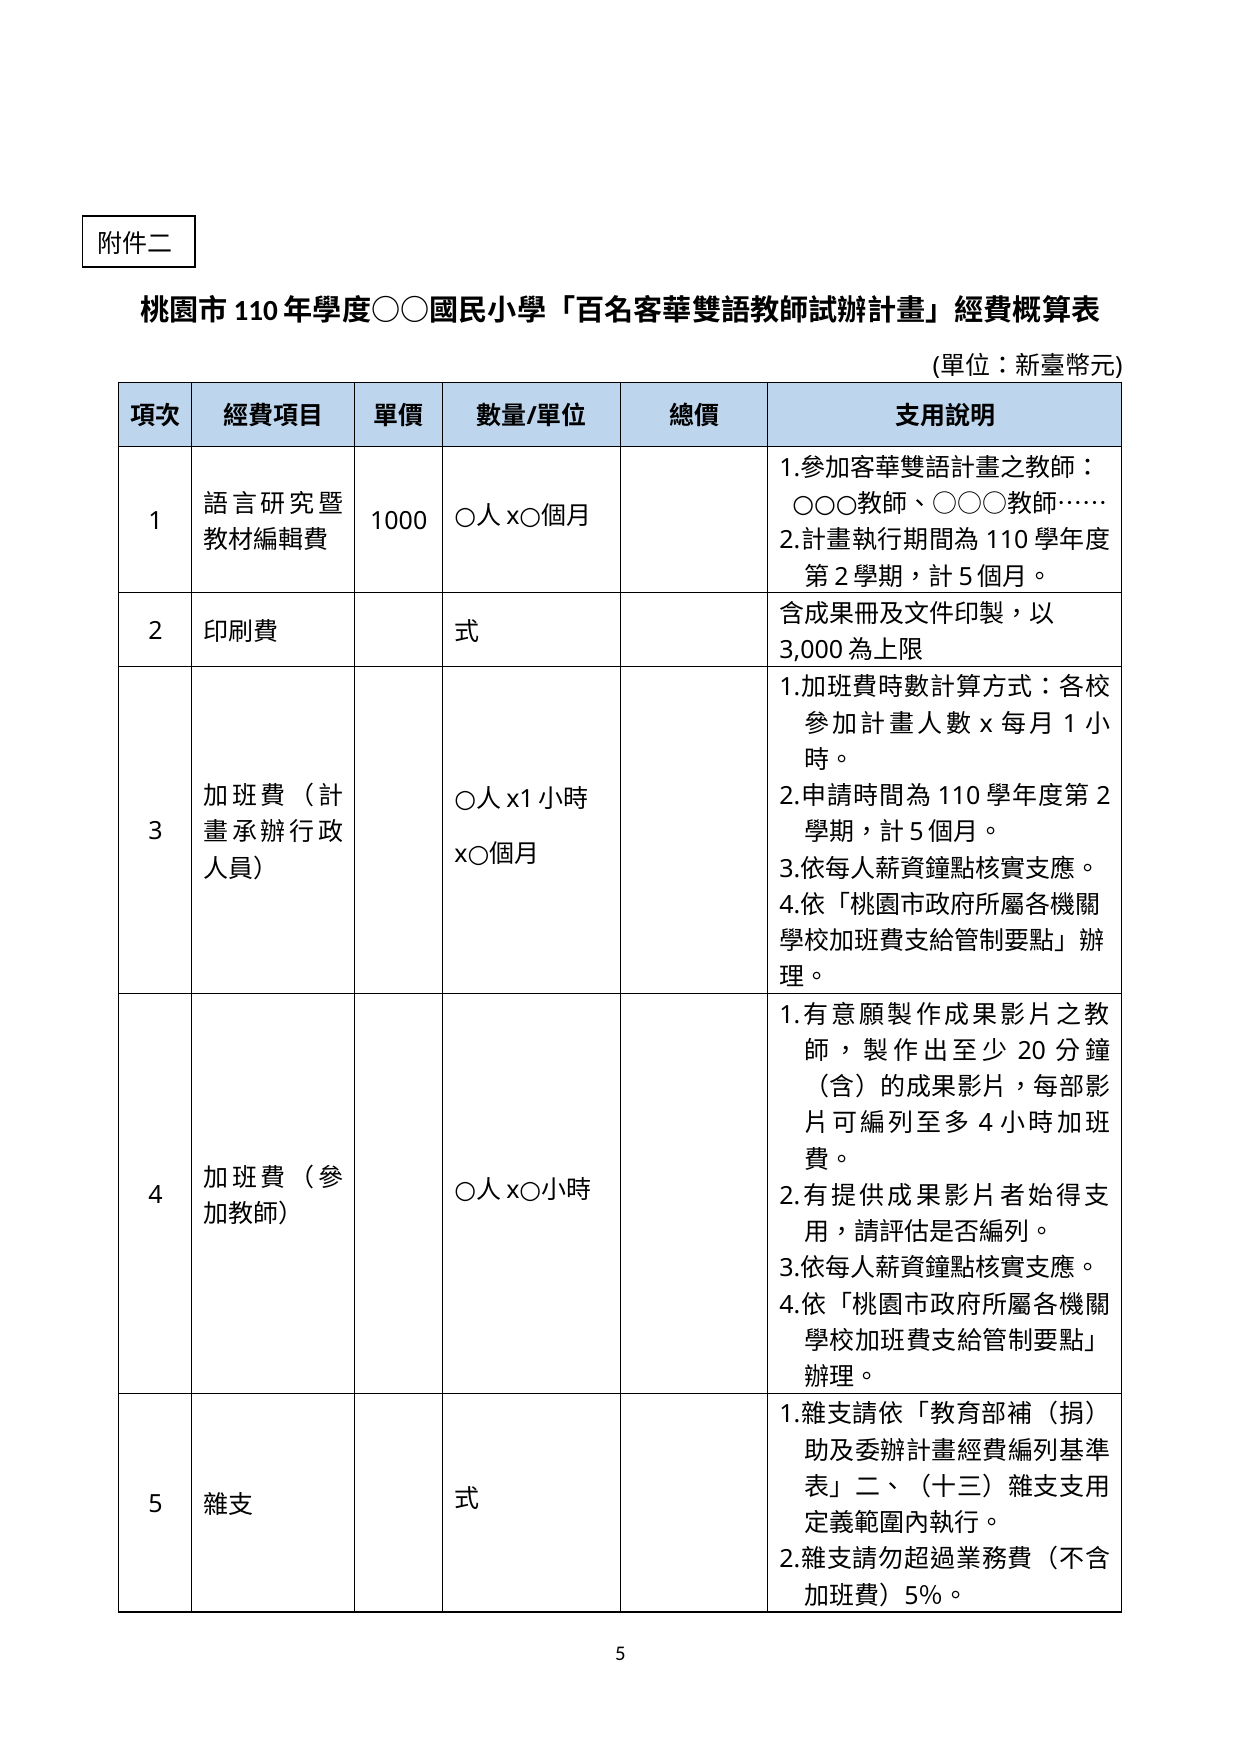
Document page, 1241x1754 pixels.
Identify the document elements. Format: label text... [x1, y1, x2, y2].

table_cell [621, 593, 767, 666]
table_cell [621, 994, 767, 1393]
table_cell 1.雜支請依「教育部補（捐）助及委辦計畫經費編列基準表」二、（十三）雜支支用定義範圍內執行。 2.雜支請勿超過業務費（不含加班費）5％。 [768, 1394, 1121, 1611]
table_header 數量/單位 [443, 383, 620, 446]
table_cell 1.有意願製作成果影片之教師，製作出至少20分鐘（含）的成果影片，每部影片可編列至多4小時加班費。 2.有提供成果影片者始得支用，請評估是否編列。 3.依每人薪資鐘點核實支應。 4.依「桃園市政府所屬各機關學校加班費支給管制要點」辦理。 [768, 994, 1121, 1393]
table_cell 1000 [355, 447, 442, 592]
table_cell [355, 1394, 442, 1611]
table_cell 1.加班費時數計算方式：各校參加計畫人數x每月1小時。 2.申請時間為110學年度第2學期，計5個月。 3.依每人薪資鐘點核實支應。 4.依「桃園市政府所屬各機關學校加班費支給管制要點」辦理。 [768, 667, 1121, 993]
table_header 總價 [621, 383, 767, 446]
table_header 支用說明 [768, 383, 1121, 446]
table_cell 加班費（計畫承辦行政人員） [192, 667, 354, 993]
table_cell [621, 667, 767, 993]
table_cell 含成果冊及文件印製，以3,000為上限 [768, 593, 1121, 666]
table_cell 3 [119, 667, 191, 993]
table_header 經費項目 [192, 383, 354, 446]
table_cell 1.參加客華雙語計畫之教師： ○○○教師、○○○教師…… 2.計畫執行期間為110學年度第2學期，計5個月。 [768, 447, 1121, 592]
table_cell ○人x1小時x○個月 [443, 667, 620, 993]
table_cell 雜支 [192, 1394, 354, 1611]
table_cell 式 [443, 1394, 620, 1611]
table_cell [355, 994, 442, 1393]
table_cell 印刷費 [192, 593, 354, 666]
table_cell [355, 593, 442, 666]
table_header 單價 [355, 383, 442, 446]
table_cell 5 [119, 1394, 191, 1611]
table_cell 2 [119, 593, 191, 666]
table_header 項次 [119, 383, 191, 446]
table_cell 4 [119, 994, 191, 1393]
table_cell ○人x○小時 [443, 994, 620, 1393]
table_cell 1 [119, 447, 191, 592]
table_cell ○人x○個月 [443, 447, 620, 592]
text 桃園市110年學度○○國民小學「百名客華雙語教師試辦計畫」經費概算表 [118, 293, 1122, 327]
table_cell [355, 667, 442, 993]
text (單位：新臺幣元) [118, 345, 1122, 382]
table_cell [621, 1394, 767, 1611]
table_cell 加班費（參加教師） [192, 994, 354, 1393]
table_cell 式 [443, 593, 620, 666]
table_cell [621, 447, 767, 592]
table_cell 語言研究暨教材編輯費 [192, 447, 354, 592]
